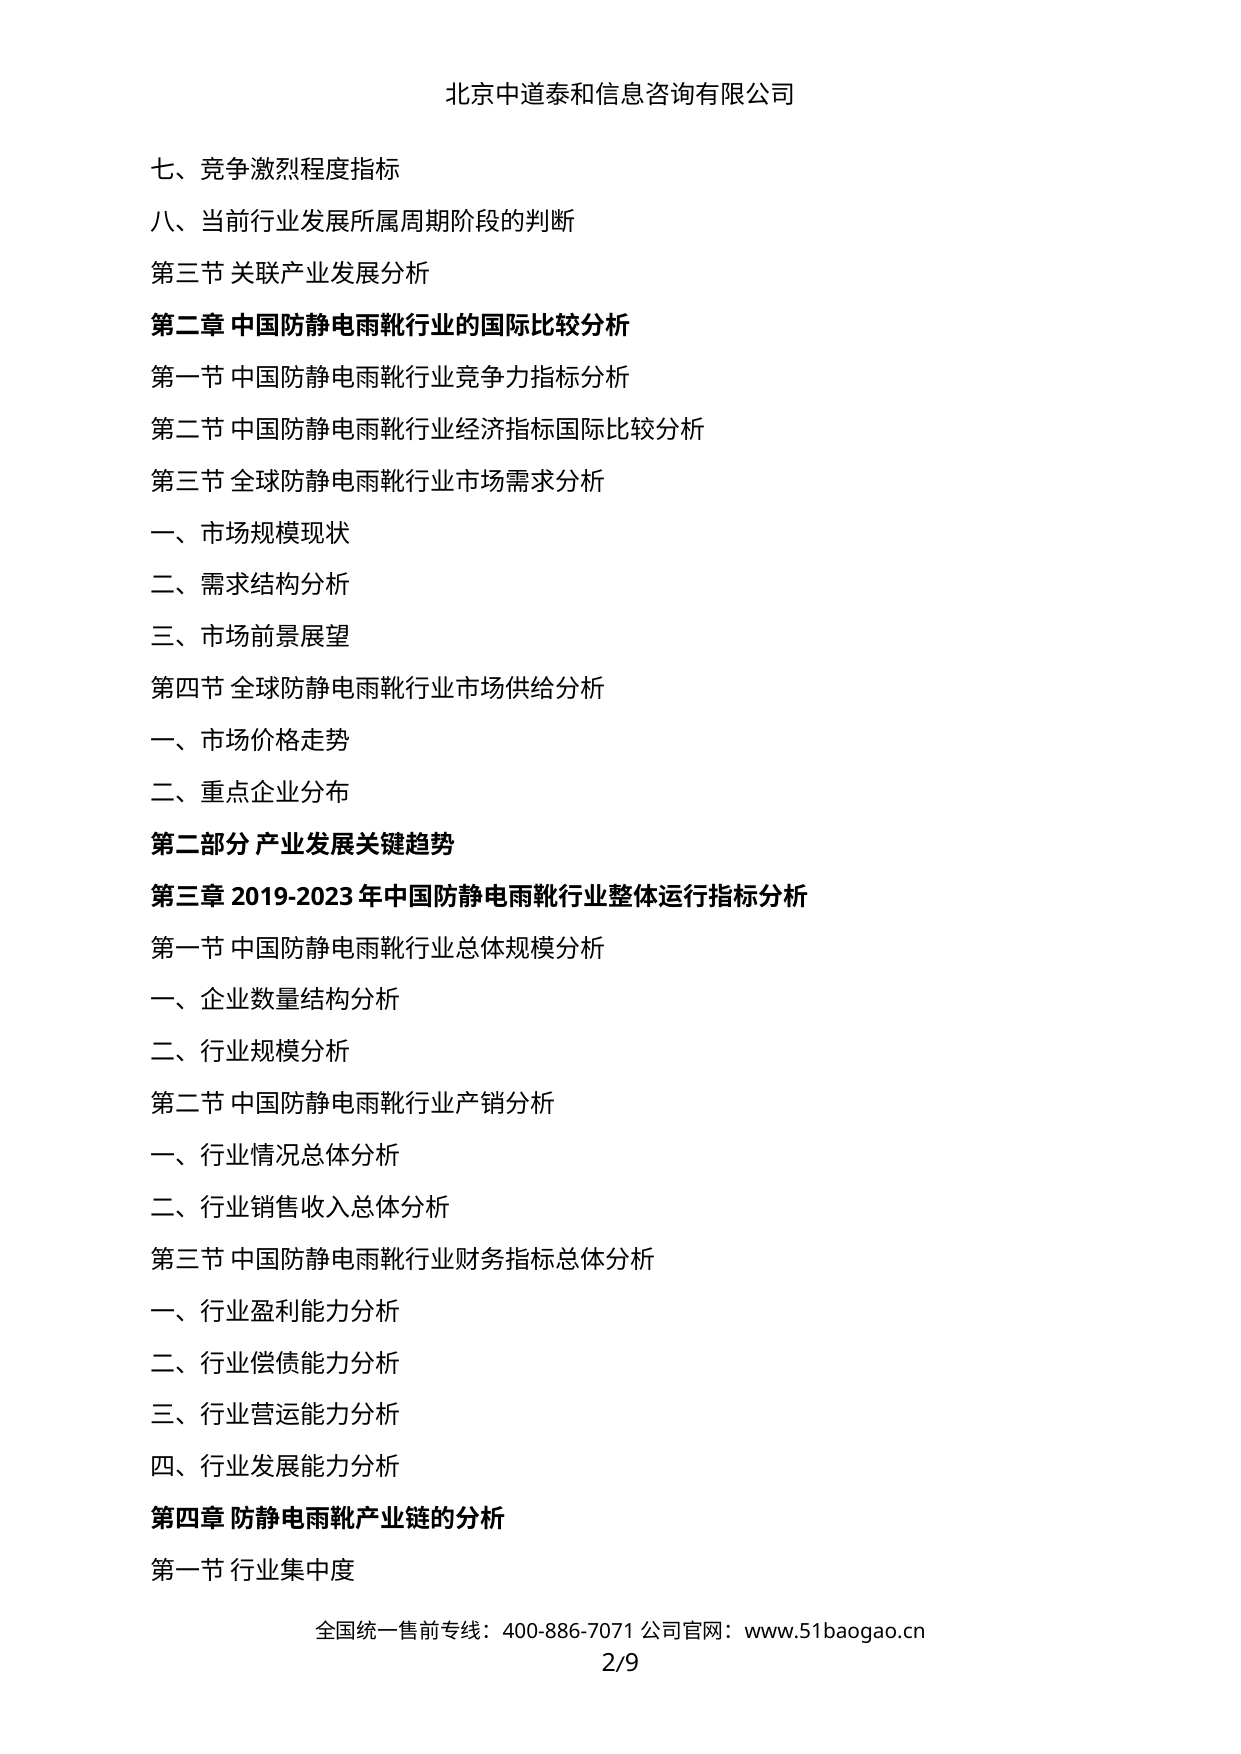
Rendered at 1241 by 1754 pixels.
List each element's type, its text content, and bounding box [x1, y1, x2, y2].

text 第一节 中国防静电雨靴行业竞争力指标分析 [150, 357, 1090, 394]
text 一、行业盈利能力分析 [150, 1291, 1090, 1327]
text 第二节 中国防静电雨靴行业产销分析 [150, 1084, 1090, 1120]
text 一、行业情况总体分析 [150, 1136, 1090, 1172]
text 二、行业规模分析 [150, 1032, 1090, 1068]
text 第四节 全球防静电雨靴行业市场供给分析 [150, 669, 1090, 705]
text 第三节 全球防静电雨靴行业市场需求分析 [150, 461, 1090, 497]
text 一、企业数量结构分析 [150, 980, 1090, 1016]
text 第四章 防静电雨靴产业链的分析 [150, 1499, 1090, 1535]
text 第三节 关联产业发展分析 [150, 254, 1090, 290]
text 三、行业营运能力分析 [150, 1395, 1090, 1431]
text 二、行业偿债能力分析 [150, 1343, 1090, 1379]
text 第二章 中国防静电雨靴行业的国际比较分析 [150, 306, 1090, 342]
text 一、市场价格走势 [150, 721, 1090, 757]
text 一、市场规模现状 [150, 513, 1090, 549]
text 二、重点企业分布 [150, 772, 1090, 809]
text 八、当前行业发展所属周期阶段的判断 [150, 202, 1090, 238]
text 第三章 2019-2023年中国防静电雨靴行业整体运行指标分析 [150, 876, 1090, 912]
text 第二节 中国防静电雨靴行业经济指标国际比较分析 [150, 409, 1090, 446]
text 三、市场前景展望 [150, 617, 1090, 653]
text 第一节 中国防静电雨靴行业总体规模分析 [150, 928, 1090, 964]
text 第二部分 产业发展关键趋势 [150, 824, 1090, 861]
text 第一节 行业集中度 [150, 1551, 1090, 1587]
text 七、竞争激烈程度指标 [150, 150, 1090, 186]
text 四、行业发展能力分析 [150, 1447, 1090, 1483]
text 二、行业销售收入总体分析 [150, 1187, 1090, 1224]
text 二、需求结构分析 [150, 565, 1090, 601]
text 第三节 中国防静电雨靴行业财务指标总体分析 [150, 1239, 1090, 1276]
